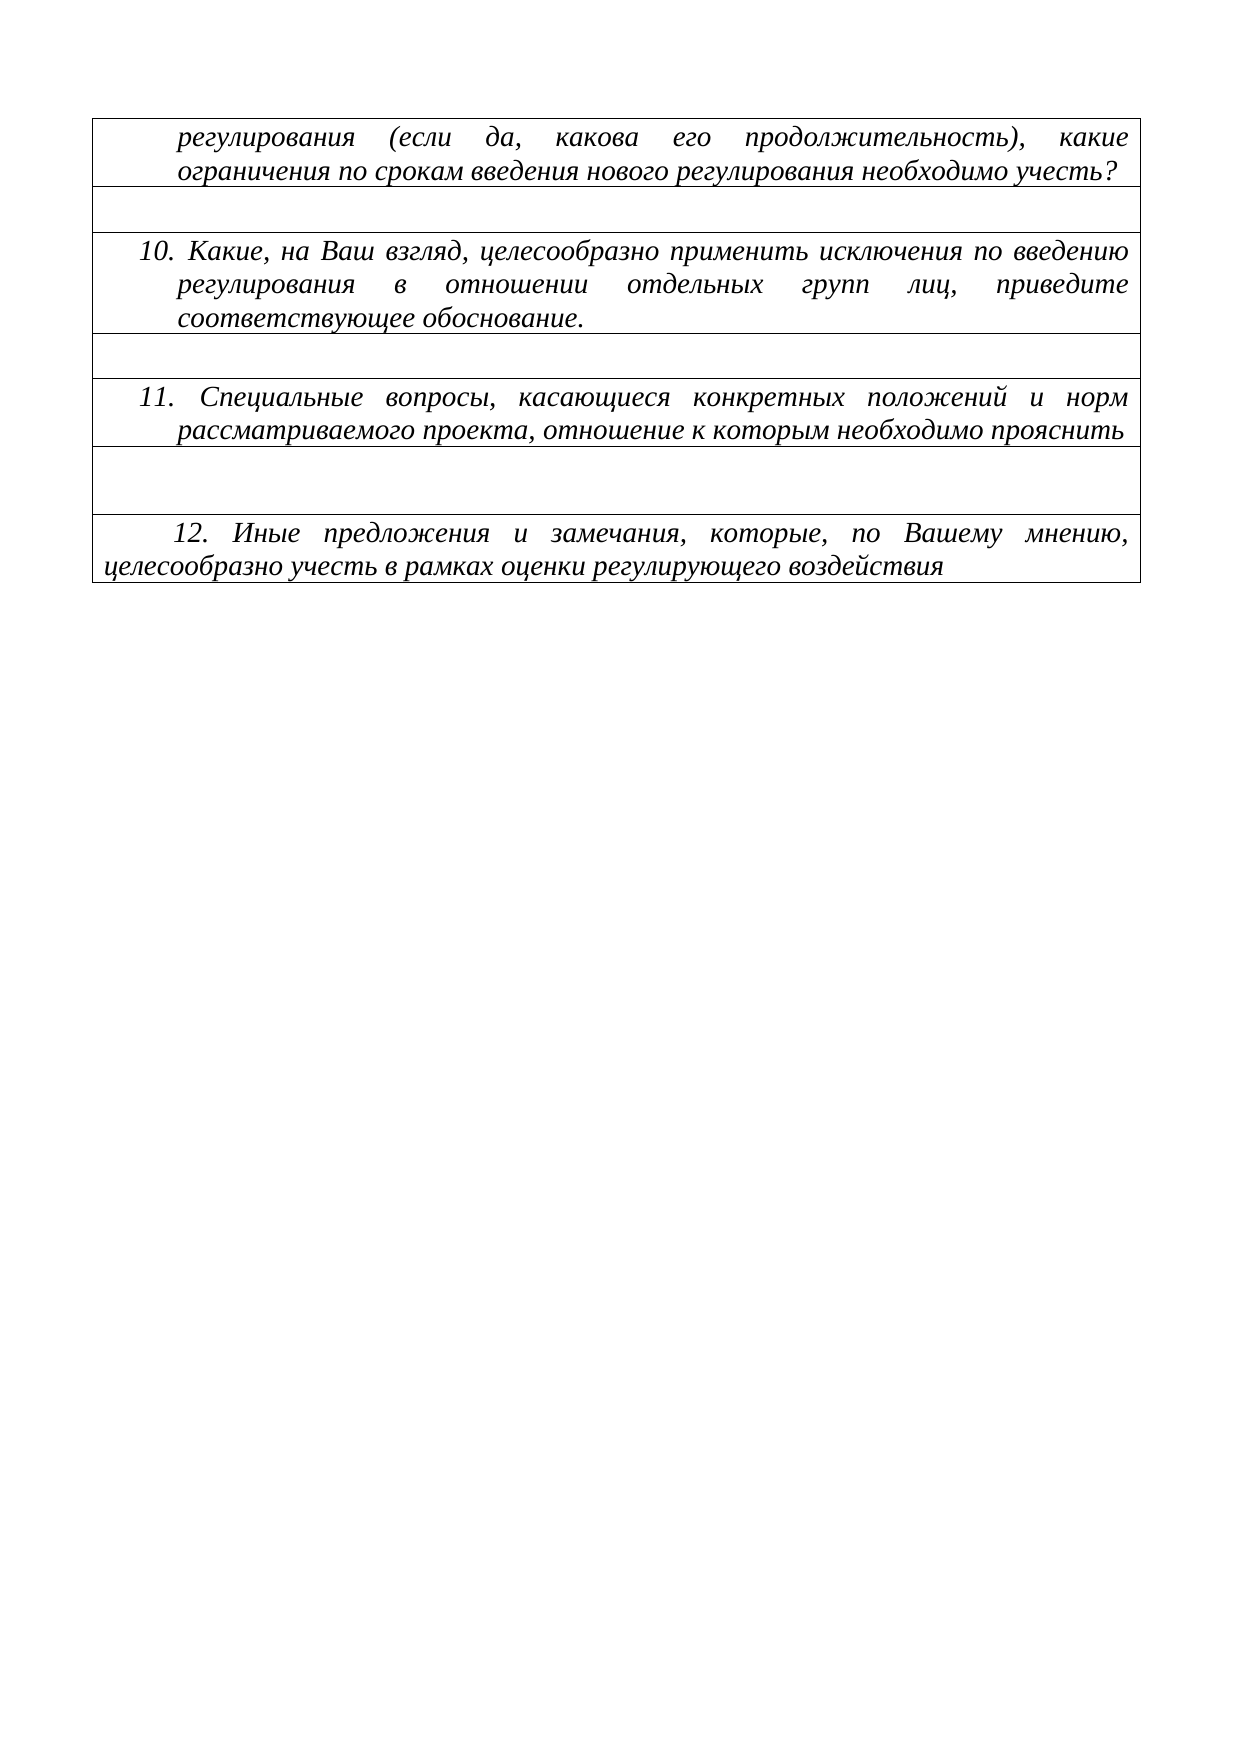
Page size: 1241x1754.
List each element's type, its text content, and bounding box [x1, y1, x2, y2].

table_cell [93, 187, 1140, 232]
table_cell [93, 334, 1140, 378]
table_cell Специальные вопросы, касающиеся конкретных положений и норм рассматриваемого проекта, отношение к которым необходимо прояснить [93, 379, 1140, 446]
table_cell Какие, на Ваш взгляд, целесообразно применить исключения по введению регулирования в отношении отдельных групп лиц, приведите соответствующее обоснование. [93, 233, 1140, 333]
table_cell 12. Иные предложения и замечания, которые, по Вашему мнению, целесообразно учесть в рамках оценки регулирующего воздействия [93, 515, 1140, 582]
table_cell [93, 119, 1140, 186]
table_cell [93, 447, 1140, 514]
